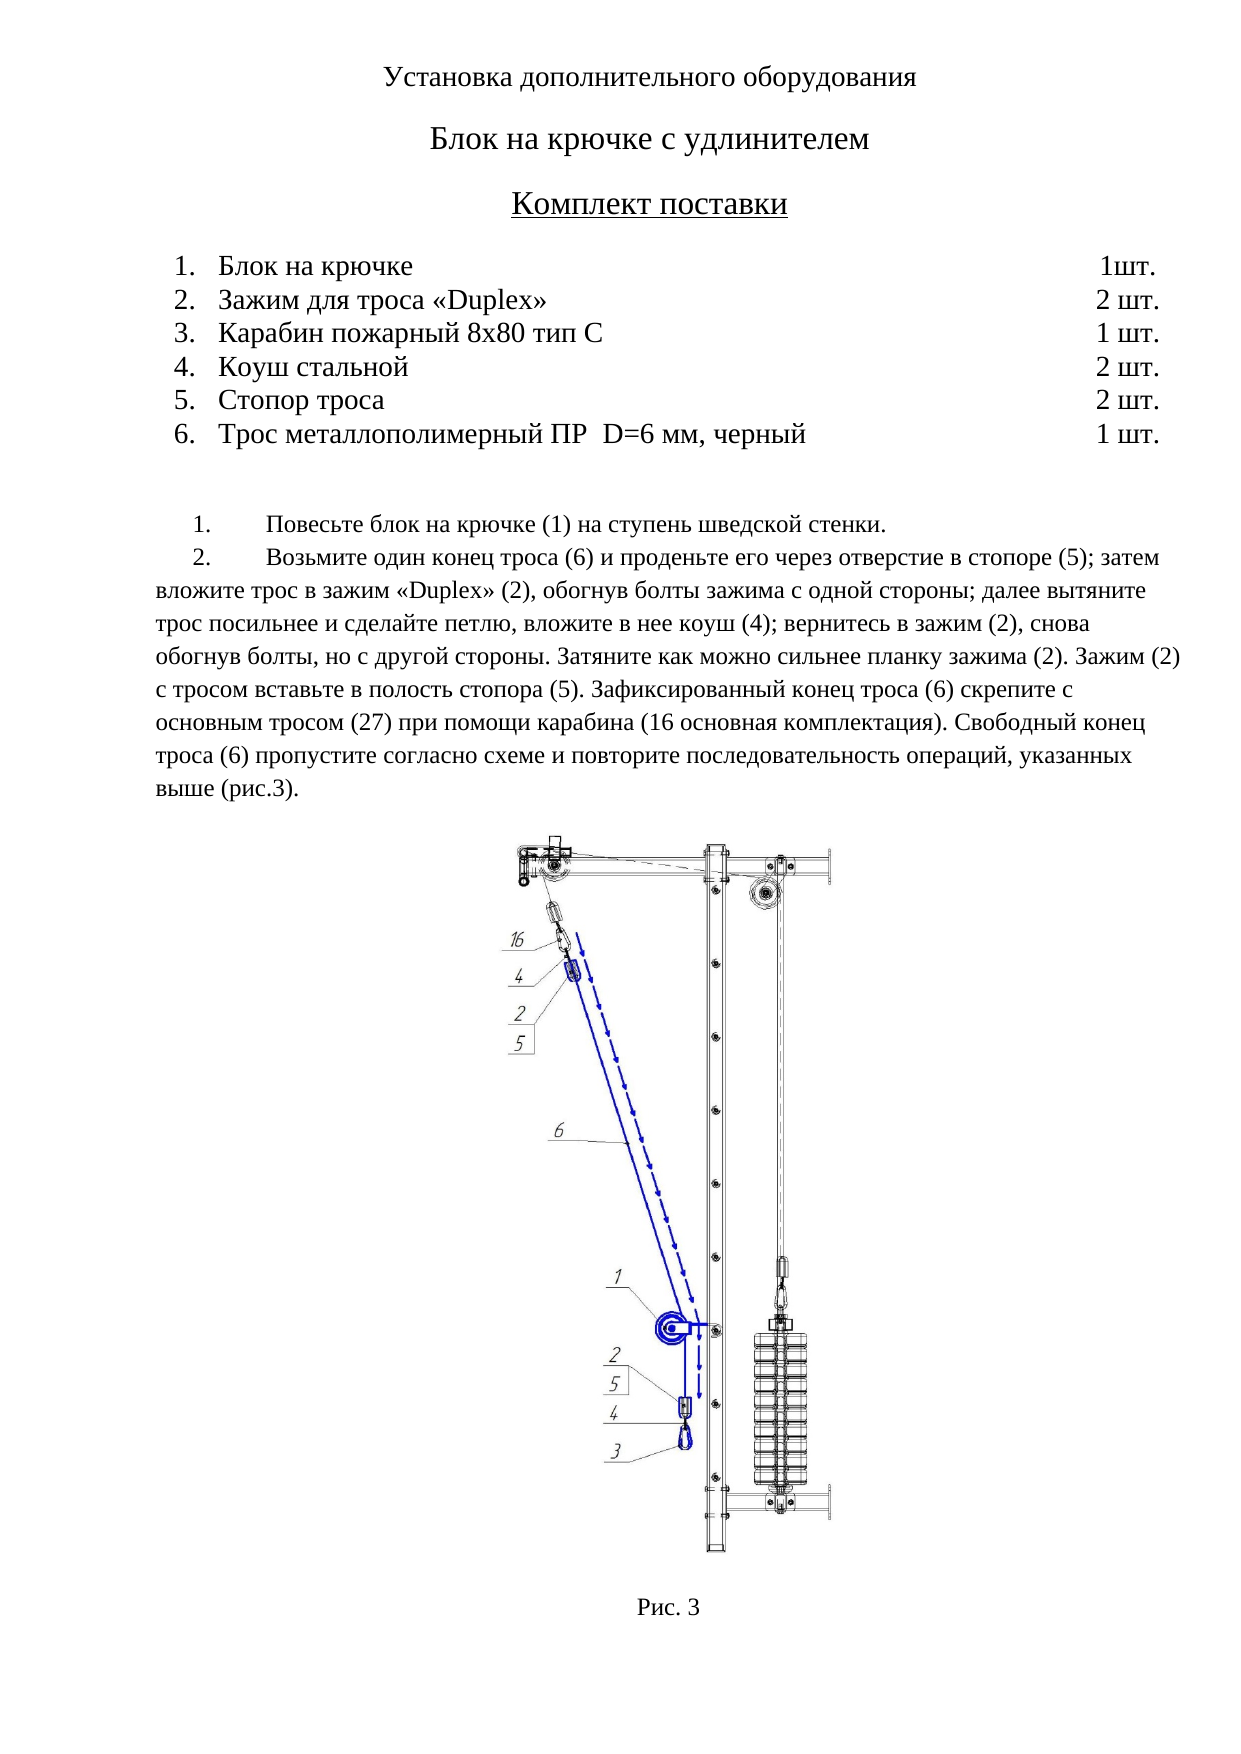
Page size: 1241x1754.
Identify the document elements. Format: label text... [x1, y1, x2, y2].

table_cell 1 шт. [1063, 416, 1192, 449]
table_cell 5. [107, 383, 207, 416]
list Повесьте блок на крючке (1) на ступень шведской стенки. [155, 509, 1181, 538]
text Блок на крючке с удлинителем [118, 118, 1181, 157]
table_cell Стопор троса [207, 383, 1063, 416]
table_header 1. [107, 248, 207, 282]
table_cell 2 шт. [1063, 349, 1192, 382]
table_cell Коуш стальной [207, 349, 1063, 382]
text Рис. 3 [156, 1592, 1181, 1621]
table_cell 4. [107, 349, 207, 382]
text Комплект поставки [118, 183, 1181, 222]
table_cell 2. [107, 282, 207, 315]
table_header 1шт. [1063, 248, 1192, 282]
table_header Блок на крючке [207, 248, 1063, 282]
table_cell 3. [107, 315, 207, 349]
picture [466, 826, 871, 1567]
table_cell Зажим для троса «Duplex» [207, 282, 1063, 315]
list Возьмите один конец троса (6) и проденьте его через отверстие в стопоре (5); затем вложите трос в зажим «Duplex» (2), обогнув болты зажима с одной стороны; далее вытяните трос посильнее и сделайте петлю, вложите в нее коуш (4); вернитесь в зажим (2), снова обогнув болты, но с другой стороны. Затяните как можно сильнее планку зажима (2). Зажим (2) с тросом вставьте в полость стопора (5). Зафиксированный конец троса (6) скрепите с основным тросом (27) при помощи карабина (16 основная комплектация). Свободный конец троса (6) пропустите согласно схеме и повторите последовательность операций, указанных выше (рис.3). [155, 542, 1181, 802]
table_cell Карабин пожарный 8х80 тип С [207, 315, 1063, 349]
text Установка дополнительного оборудования [118, 59, 1181, 93]
table_cell 6. [107, 416, 207, 449]
table_cell Трос металлополимерный ПР D=6 мм, черный [207, 416, 1063, 449]
table_cell 2 шт. [1063, 282, 1192, 315]
table_cell 1 шт. [1063, 315, 1192, 349]
table_cell 2 шт. [1063, 383, 1192, 416]
